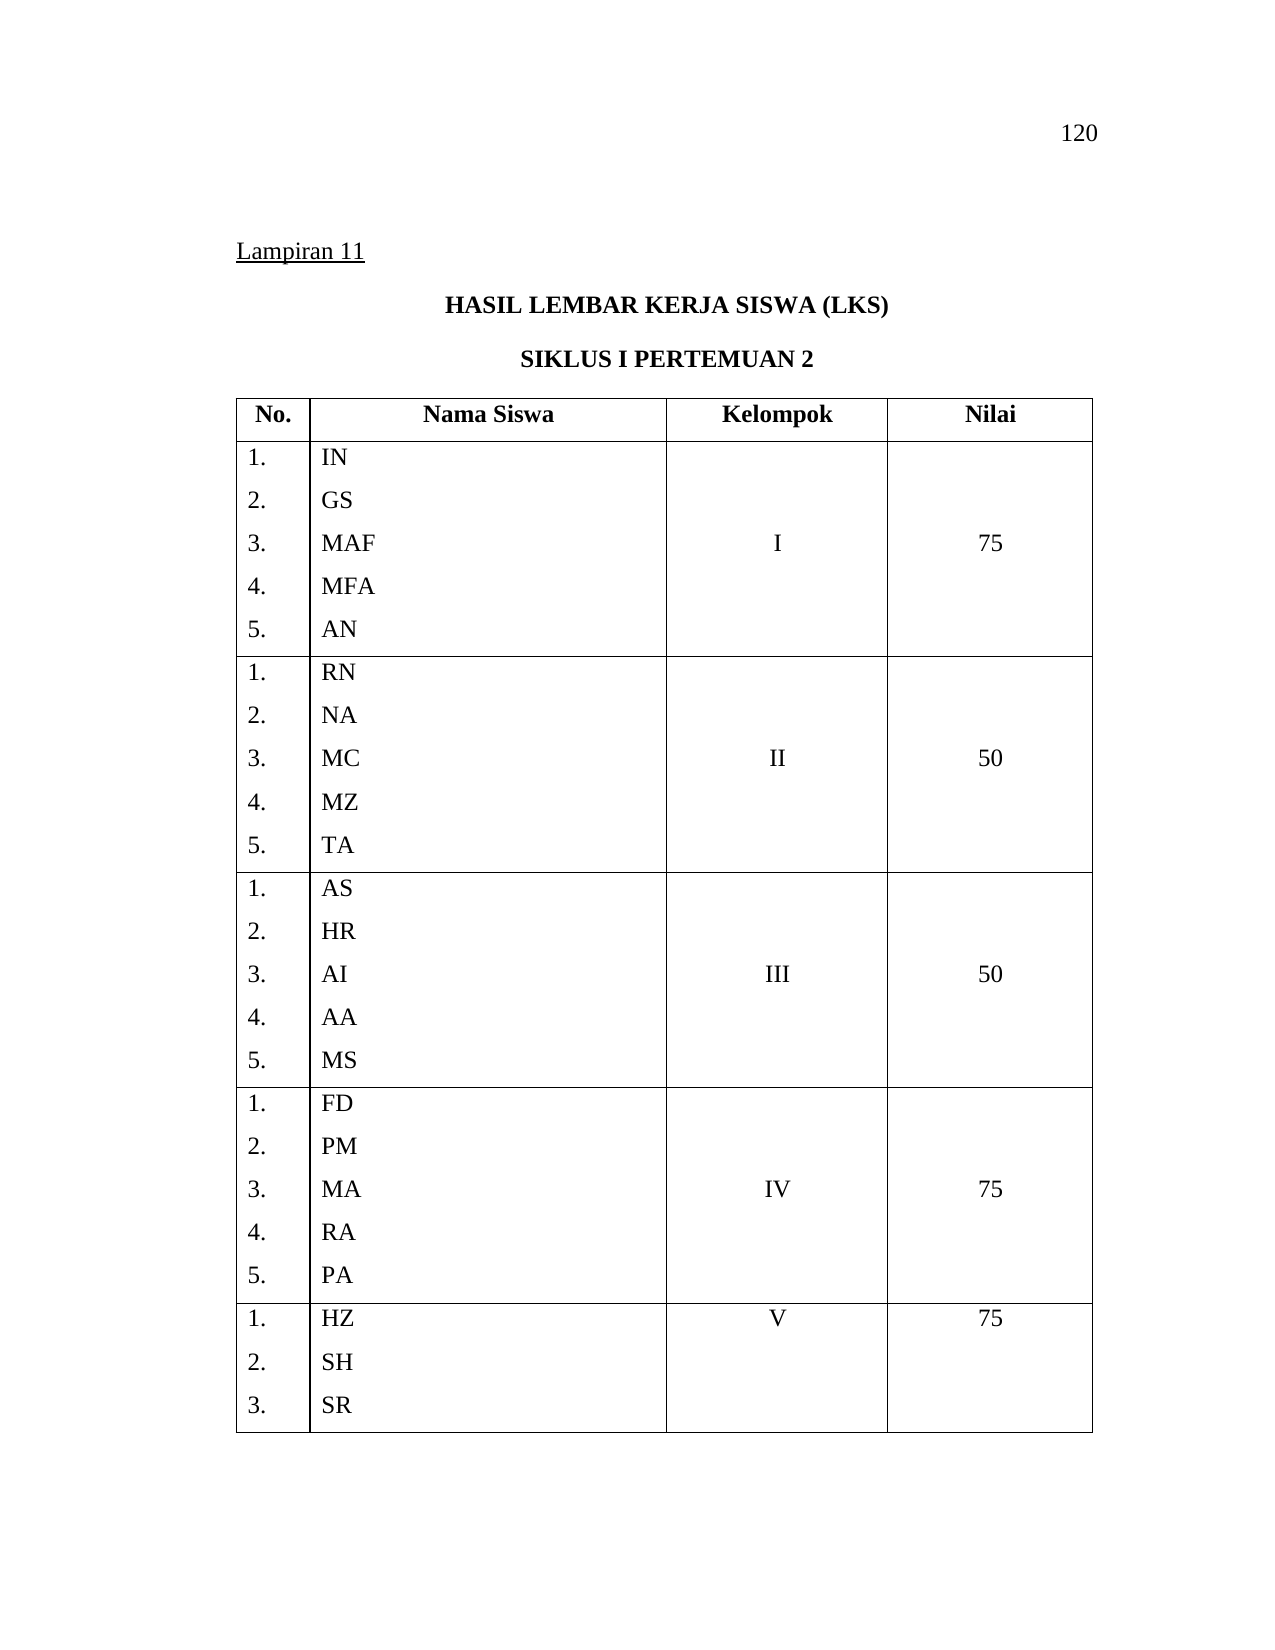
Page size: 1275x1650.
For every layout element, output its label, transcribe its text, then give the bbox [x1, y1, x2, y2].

table_cell I [667, 442, 887, 656]
table_header No. [237, 399, 309, 441]
table_cell 1. 2. 3. 4. 5. [237, 873, 309, 1087]
table_cell IN GS MAF MFA AN [311, 442, 666, 656]
table_cell HZ SH SR AN NA [311, 1304, 666, 1432]
table_cell 1. 2. 3. 4. 5. [237, 1304, 309, 1432]
table_cell 75 [888, 1304, 1092, 1432]
table_cell 75 [888, 1088, 1092, 1302]
text SIKLUS I PERTEMUAN 2 [236, 344, 1098, 373]
table_cell FD PM MA RA PA [311, 1088, 666, 1302]
text HASIL LEMBAR KERJA SISWA (LKS) [236, 290, 1098, 319]
table_cell RN NA MC MZ TA [311, 657, 666, 872]
table_cell 50 [888, 657, 1092, 872]
table_cell 75 [888, 442, 1092, 656]
table_cell IV [667, 1088, 887, 1302]
table_header Kelompok [667, 399, 887, 441]
table_cell III [667, 873, 887, 1087]
table_cell 1. 2. 3. 4. 5. [237, 442, 309, 656]
table_cell AS HR AI AA MS [311, 873, 666, 1087]
table_cell V [667, 1304, 887, 1432]
text Lampiran 11 [236, 236, 1098, 265]
table_cell 1. 2. 3. 4. 5. [237, 657, 309, 872]
table_cell 50 [888, 873, 1092, 1087]
table_cell II [667, 657, 887, 872]
table_header Nama Siswa [311, 399, 666, 441]
table_cell 1. 2. 3. 4. 5. [237, 1088, 309, 1302]
table_header Nilai [888, 399, 1092, 441]
